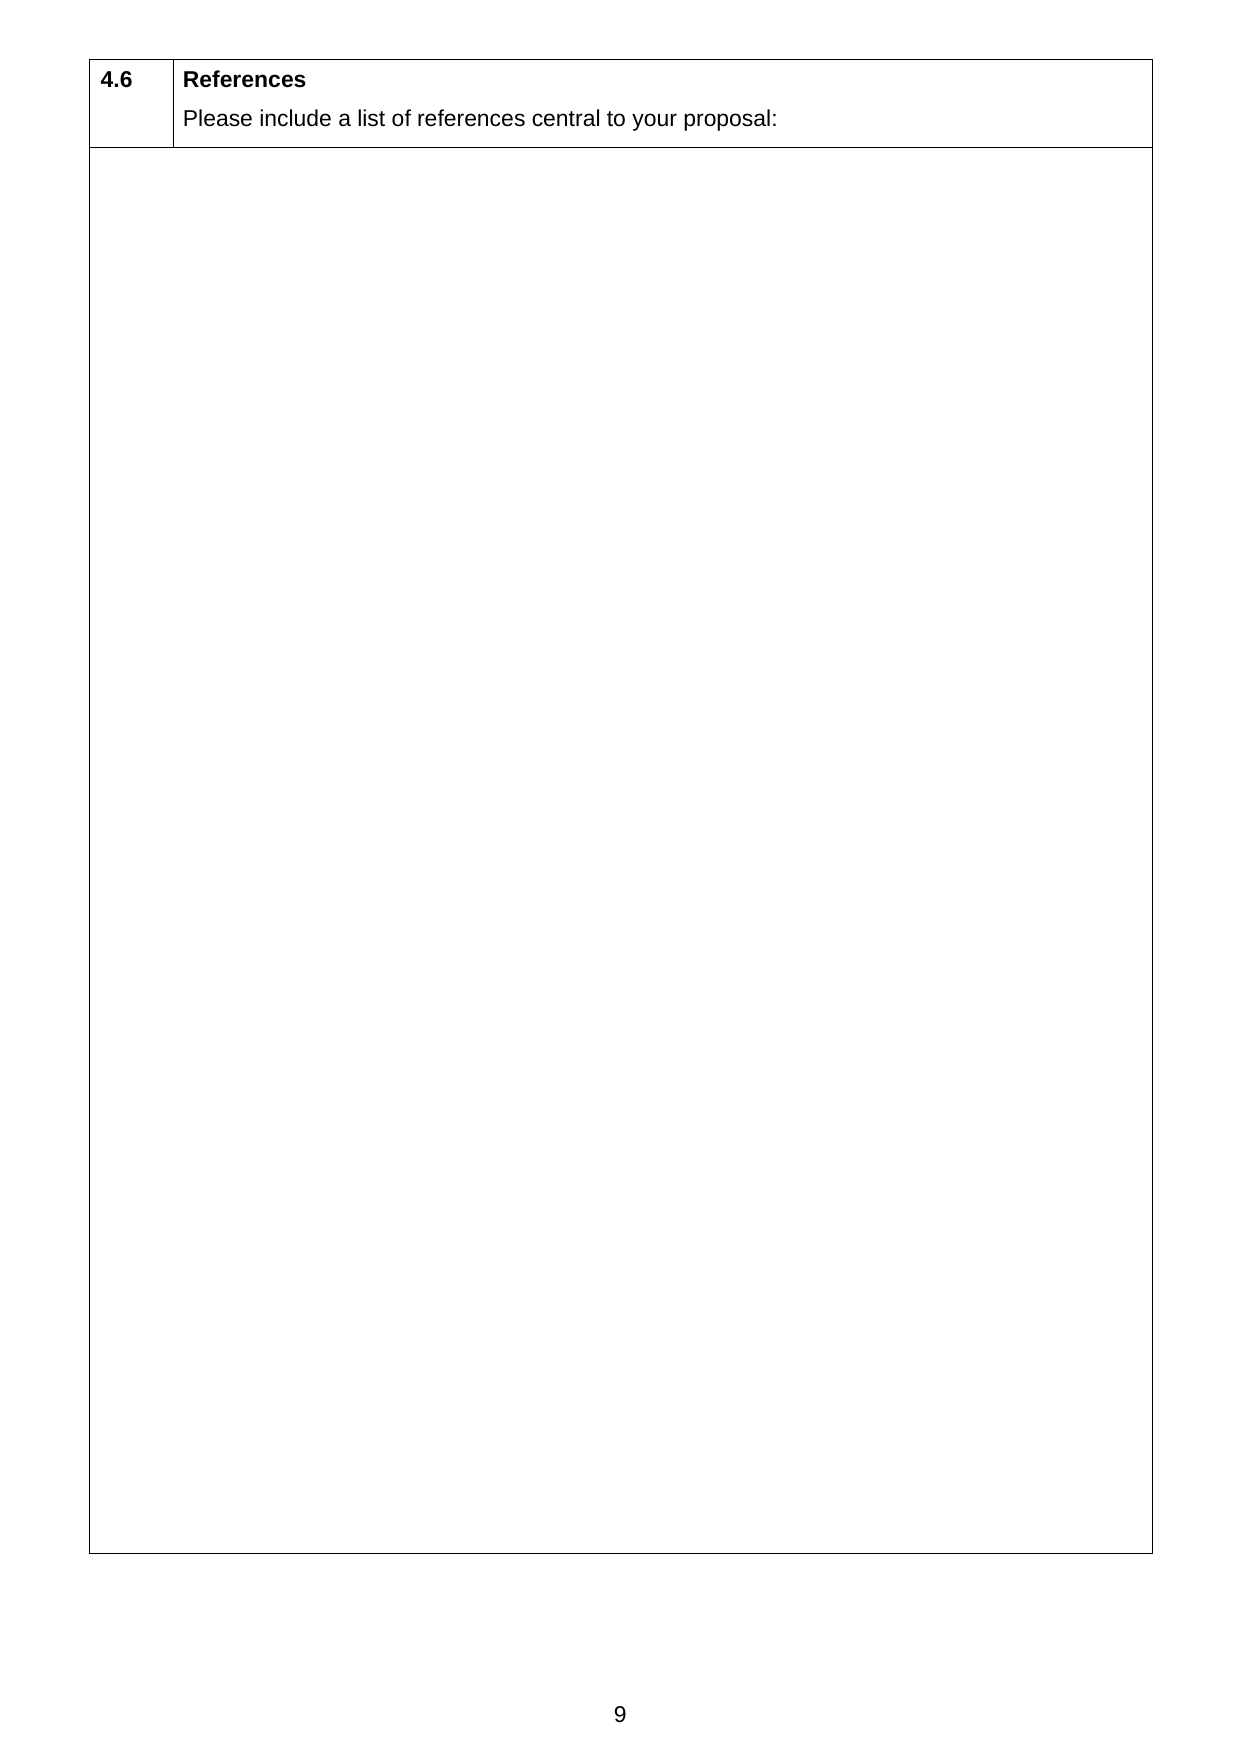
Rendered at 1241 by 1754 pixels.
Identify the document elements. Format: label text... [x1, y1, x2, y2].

table_cell [90, 148, 1152, 1553]
table_header 4.6 [90, 60, 173, 147]
table_header References Please include a list of references central to your proposal: [174, 60, 1152, 147]
